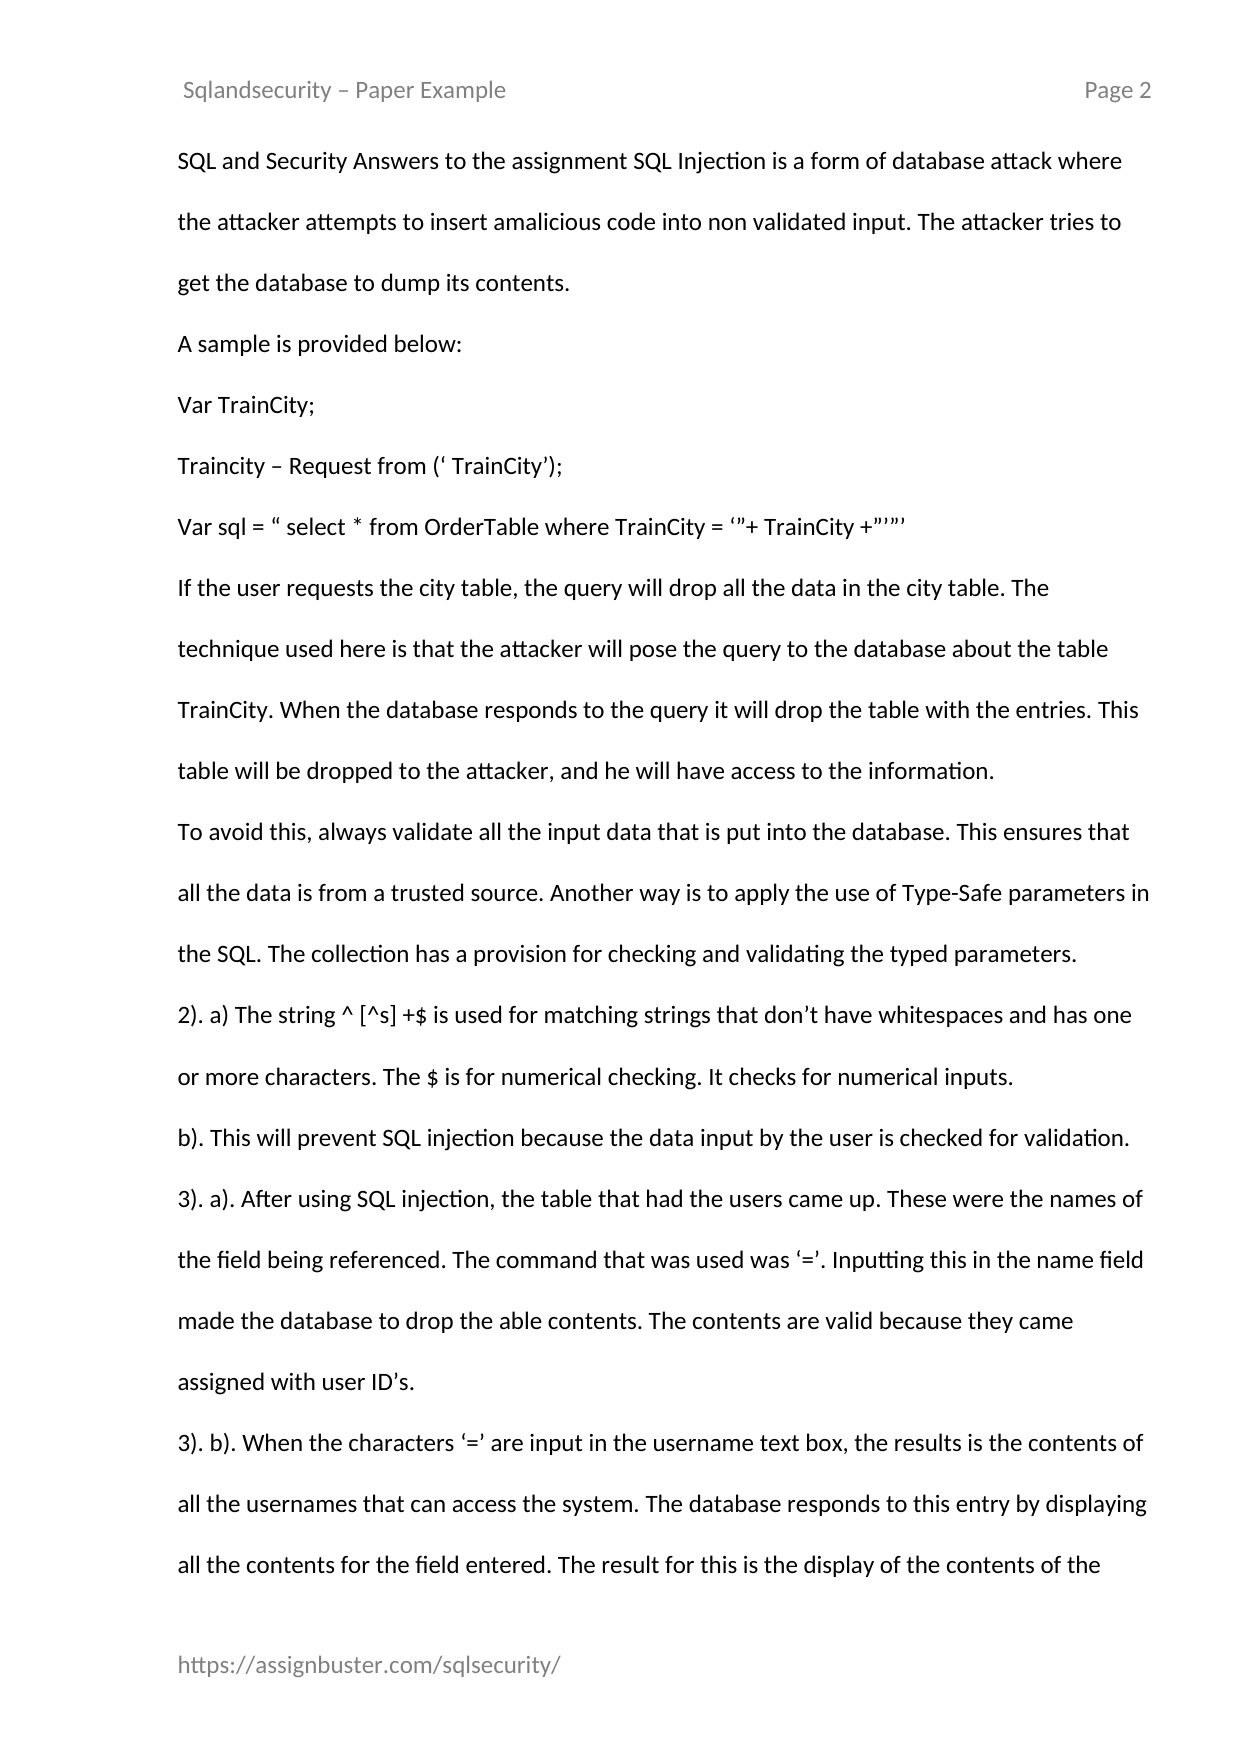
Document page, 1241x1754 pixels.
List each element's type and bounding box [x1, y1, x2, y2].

text [177, 145, 1152, 1579]
